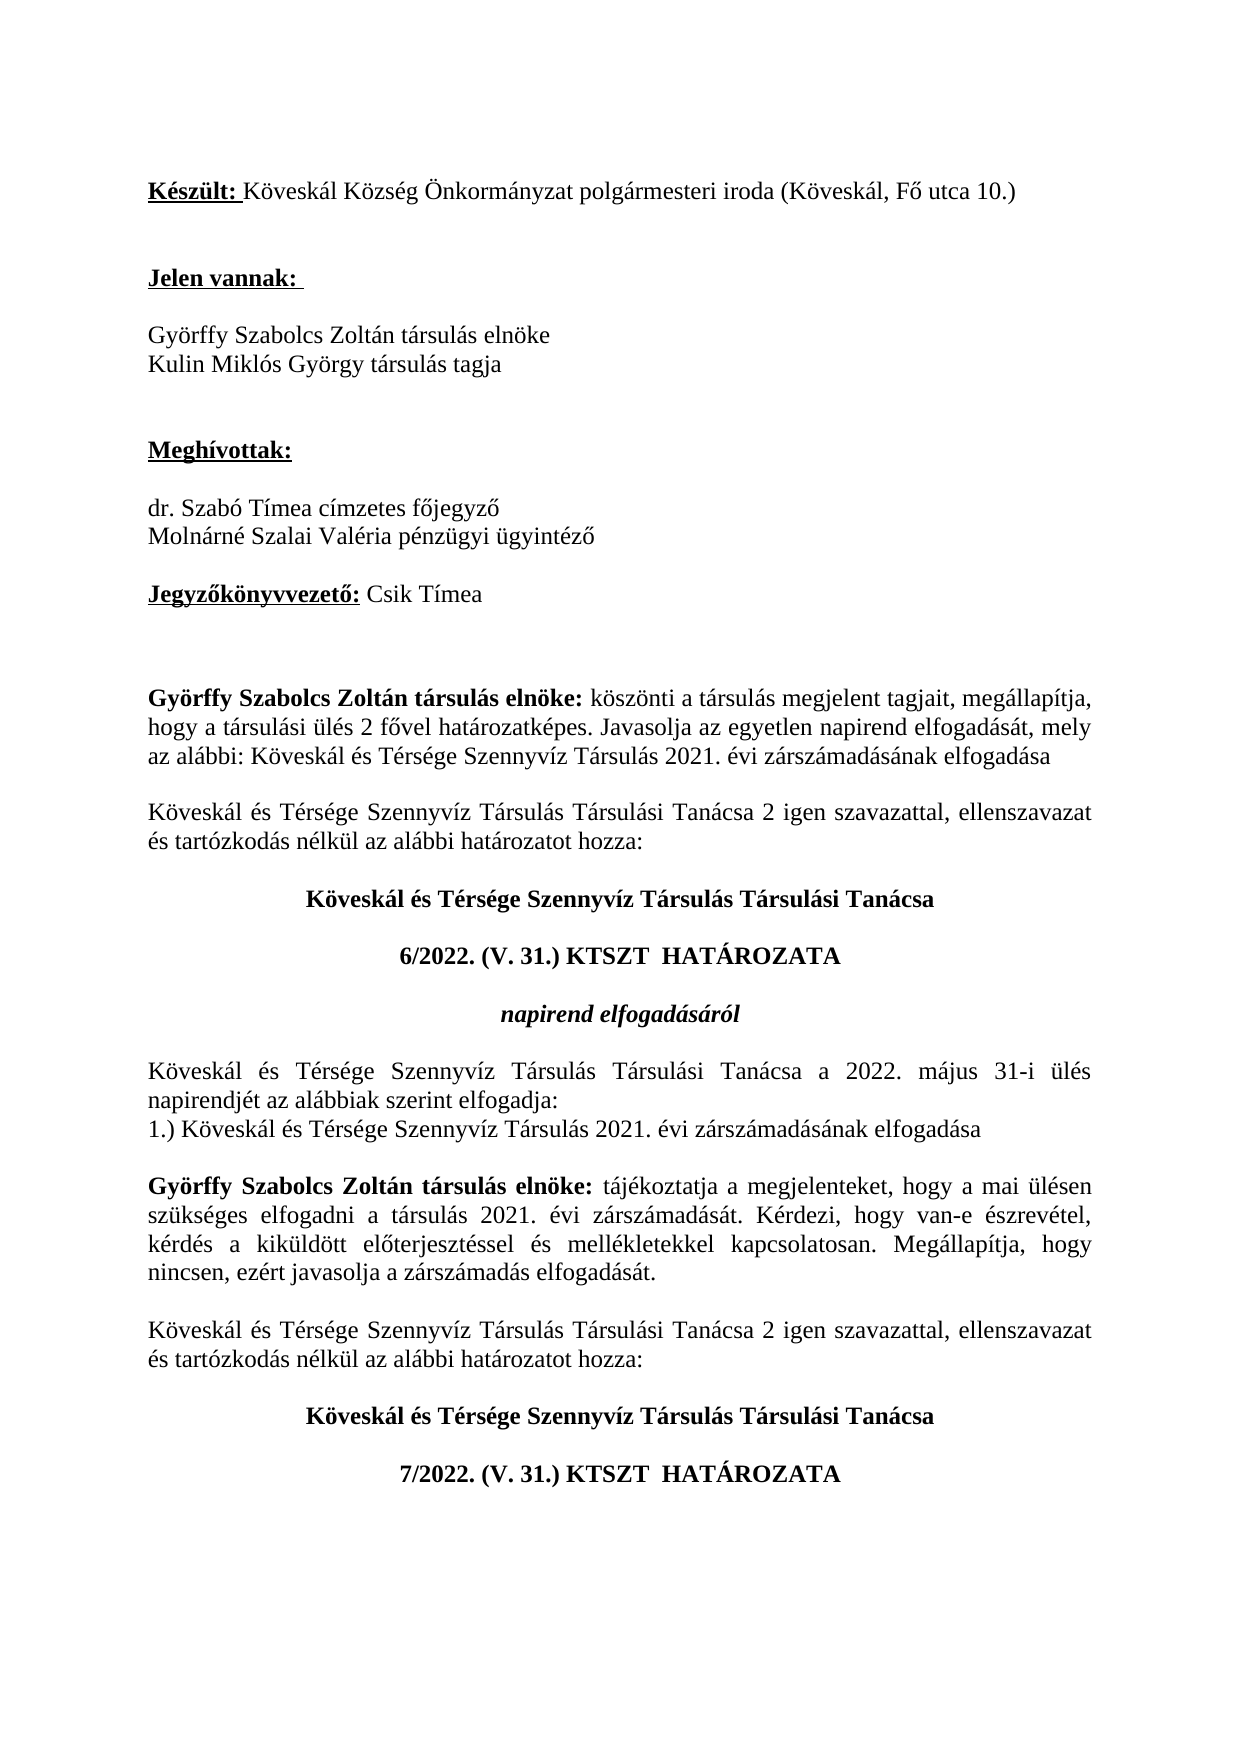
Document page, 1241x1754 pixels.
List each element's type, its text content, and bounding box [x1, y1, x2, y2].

text Köveskál és Térsége Szennyvíz Társulás Társulási Tanácsa 2 igen szavazattal, ellenszavazat és tartózkodás nélkül az alábbi határozatot hozza: [148, 797, 1093, 855]
text Györffy Szabolcs Zoltán társulás elnöke: tájékoztatja a megjelenteket, hogy a mai ülésen szükséges elfogadni a társulás 2021. évi zárszámadását. Kérdezi, hogy van-e észrevétel, kérdés a kiküldött előterjesztéssel és mellékletekkel kapcsolatosan. Megállapítja, hogy nincsen, ezért javasolja a zárszámadás elfogadását. [148, 1171, 1093, 1286]
text Köveskál és Térsége Szennyvíz Társulás Társulási Tanácsa [148, 884, 1093, 912]
text Készült: Köveskál Község Önkormányzat polgármesteri iroda (Köveskál, Fő utca 10.) [148, 176, 1093, 205]
text dr. Szabó Tímea címzetes főjegyző [148, 493, 1093, 521]
text Köveskál és Térsége Szennyvíz Társulás Társulási Tanácsa a 2022. május 31-i ülés napirendjét az alábbiak szerint elfogadja: [148, 1056, 1093, 1114]
text Jelen vannak: [148, 263, 1093, 291]
text Jegyzőkönyvvezető: Csik Tímea [148, 579, 1093, 608]
text Kulin Miklós György társulás tagja [148, 349, 1093, 378]
text Meghívottak: [148, 435, 1093, 464]
text 1.) Köveskál és Térsége Szennyvíz Társulás 2021. évi zárszámadásának elfogadása [148, 1114, 1093, 1142]
text Köveskál és Térsége Szennyvíz Társulás Társulási Tanácsa 2 igen szavazattal, ellenszavazat és tartózkodás nélkül az alábbi határozatot hozza: [148, 1315, 1093, 1372]
text Molnárné Szalai Valéria pénzügyi ügyintéző [148, 521, 1093, 550]
text Györffy Szabolcs Zoltán társulás elnöke: köszönti a társulás megjelent tagjait, megállapítja, hogy a társulási ülés 2 fővel határozatképes. Javasolja az egyetlen napirend elfogadását, mely az alábbi: Köveskál és Térsége Szennyvíz Társulás 2021. évi zárszámadásának elfogadása [148, 683, 1093, 769]
text Györffy Szabolcs Zoltán társulás elnöke [148, 320, 1093, 349]
text Köveskál és Térsége Szennyvíz Társulás Társulási Tanácsa [148, 1401, 1093, 1430]
text napirend elfogadásáról [148, 999, 1093, 1027]
text 7/2022. (V. 31.) KTSZT HATÁROZATA [148, 1459, 1093, 1487]
text 6/2022. (V. 31.) KTSZT HATÁROZATA [148, 941, 1093, 970]
